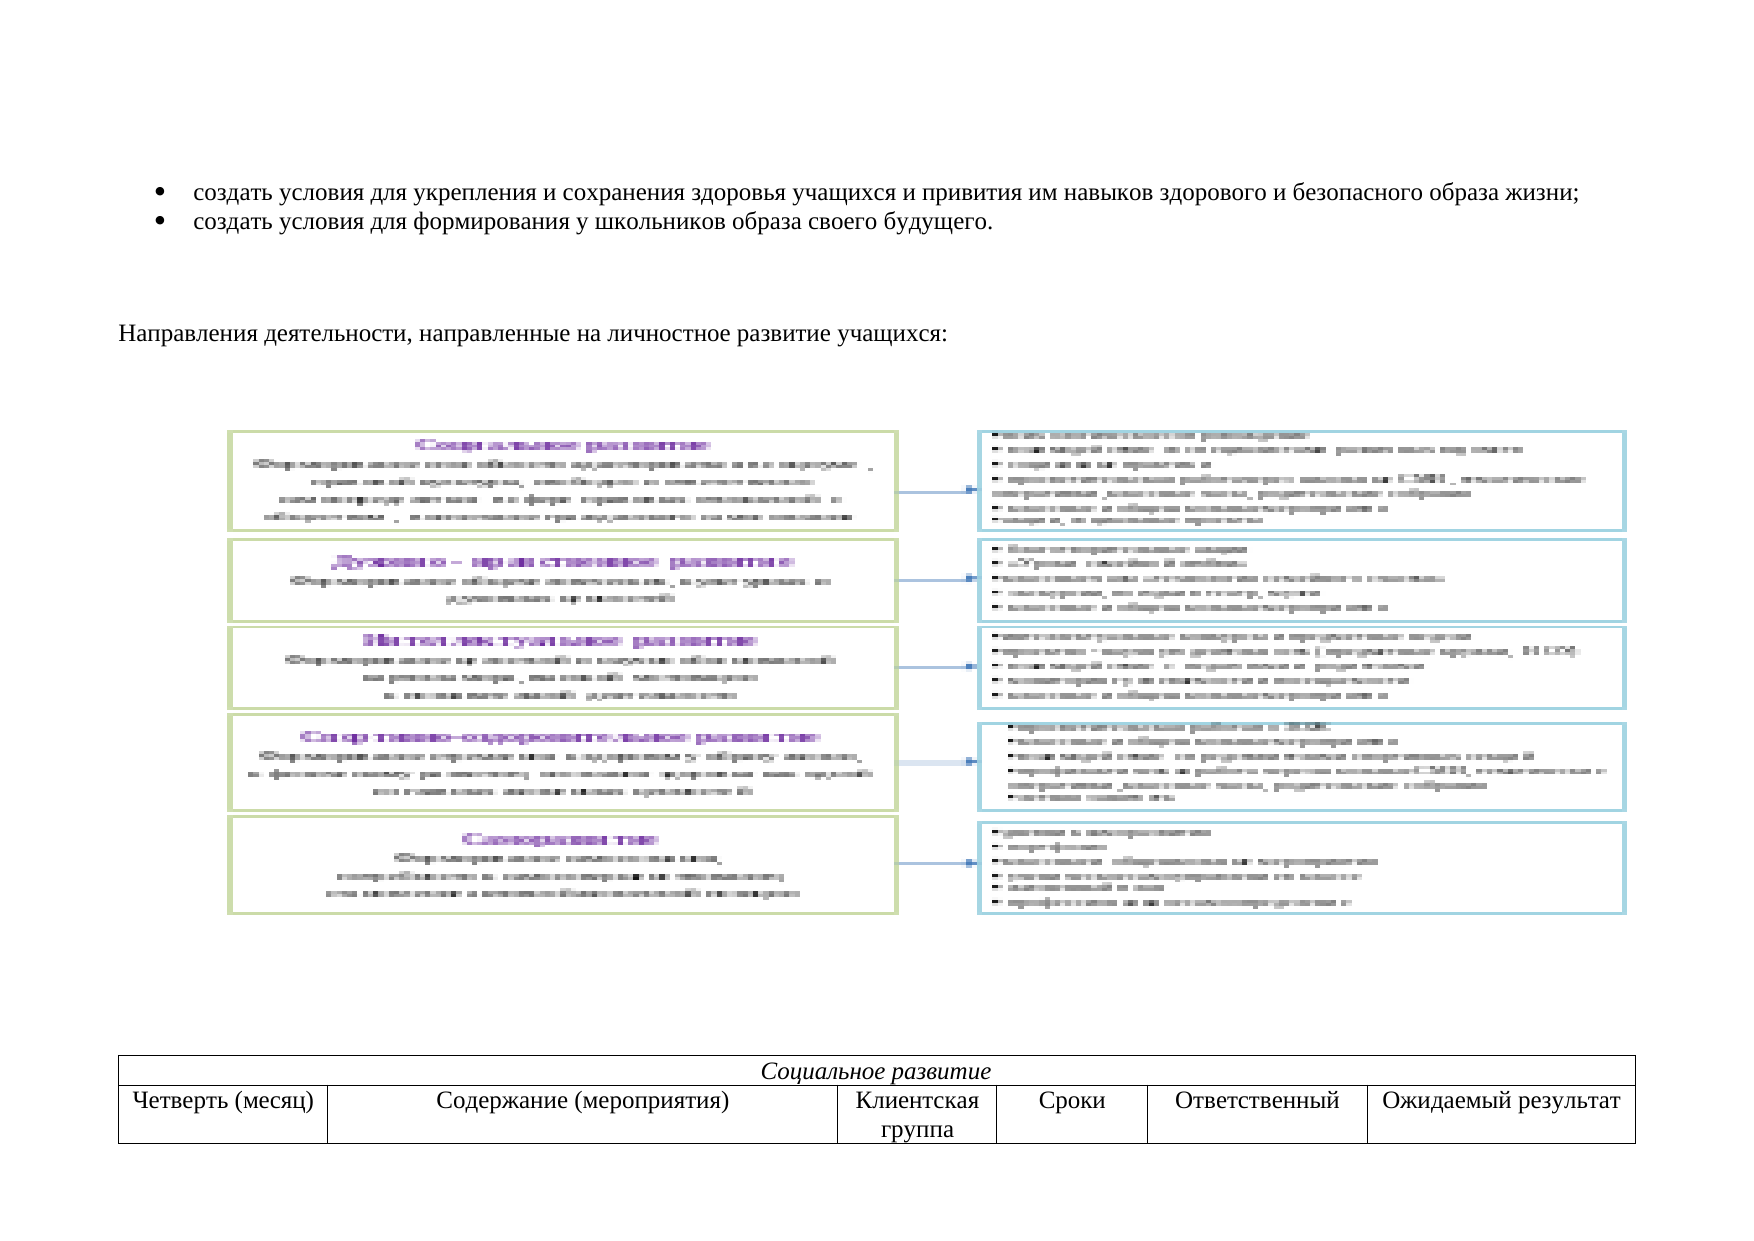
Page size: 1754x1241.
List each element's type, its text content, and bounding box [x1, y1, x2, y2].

table_cell Ответственный [1148, 1086, 1367, 1143]
table_cell Сроки [997, 1086, 1147, 1143]
text Направления деятельности, направленные на личностное развитие учащихся: [118, 318, 1636, 346]
table_cell Четверть (месяц) [119, 1086, 327, 1143]
table_header Социальное развитие [119, 1056, 1635, 1084]
list создать условия для укрепления и сохранения здоровья учащихся и привития им навыков здорового и безопасного образа жизни; [156, 177, 1636, 206]
table_cell Ожидаемый результат [1368, 1086, 1635, 1143]
list создать условия для формирования у школьников образа своего будущего. [156, 206, 1636, 235]
table_cell Клиентская группа [838, 1086, 996, 1143]
table_cell Содержание (мероприятия) [328, 1086, 837, 1143]
